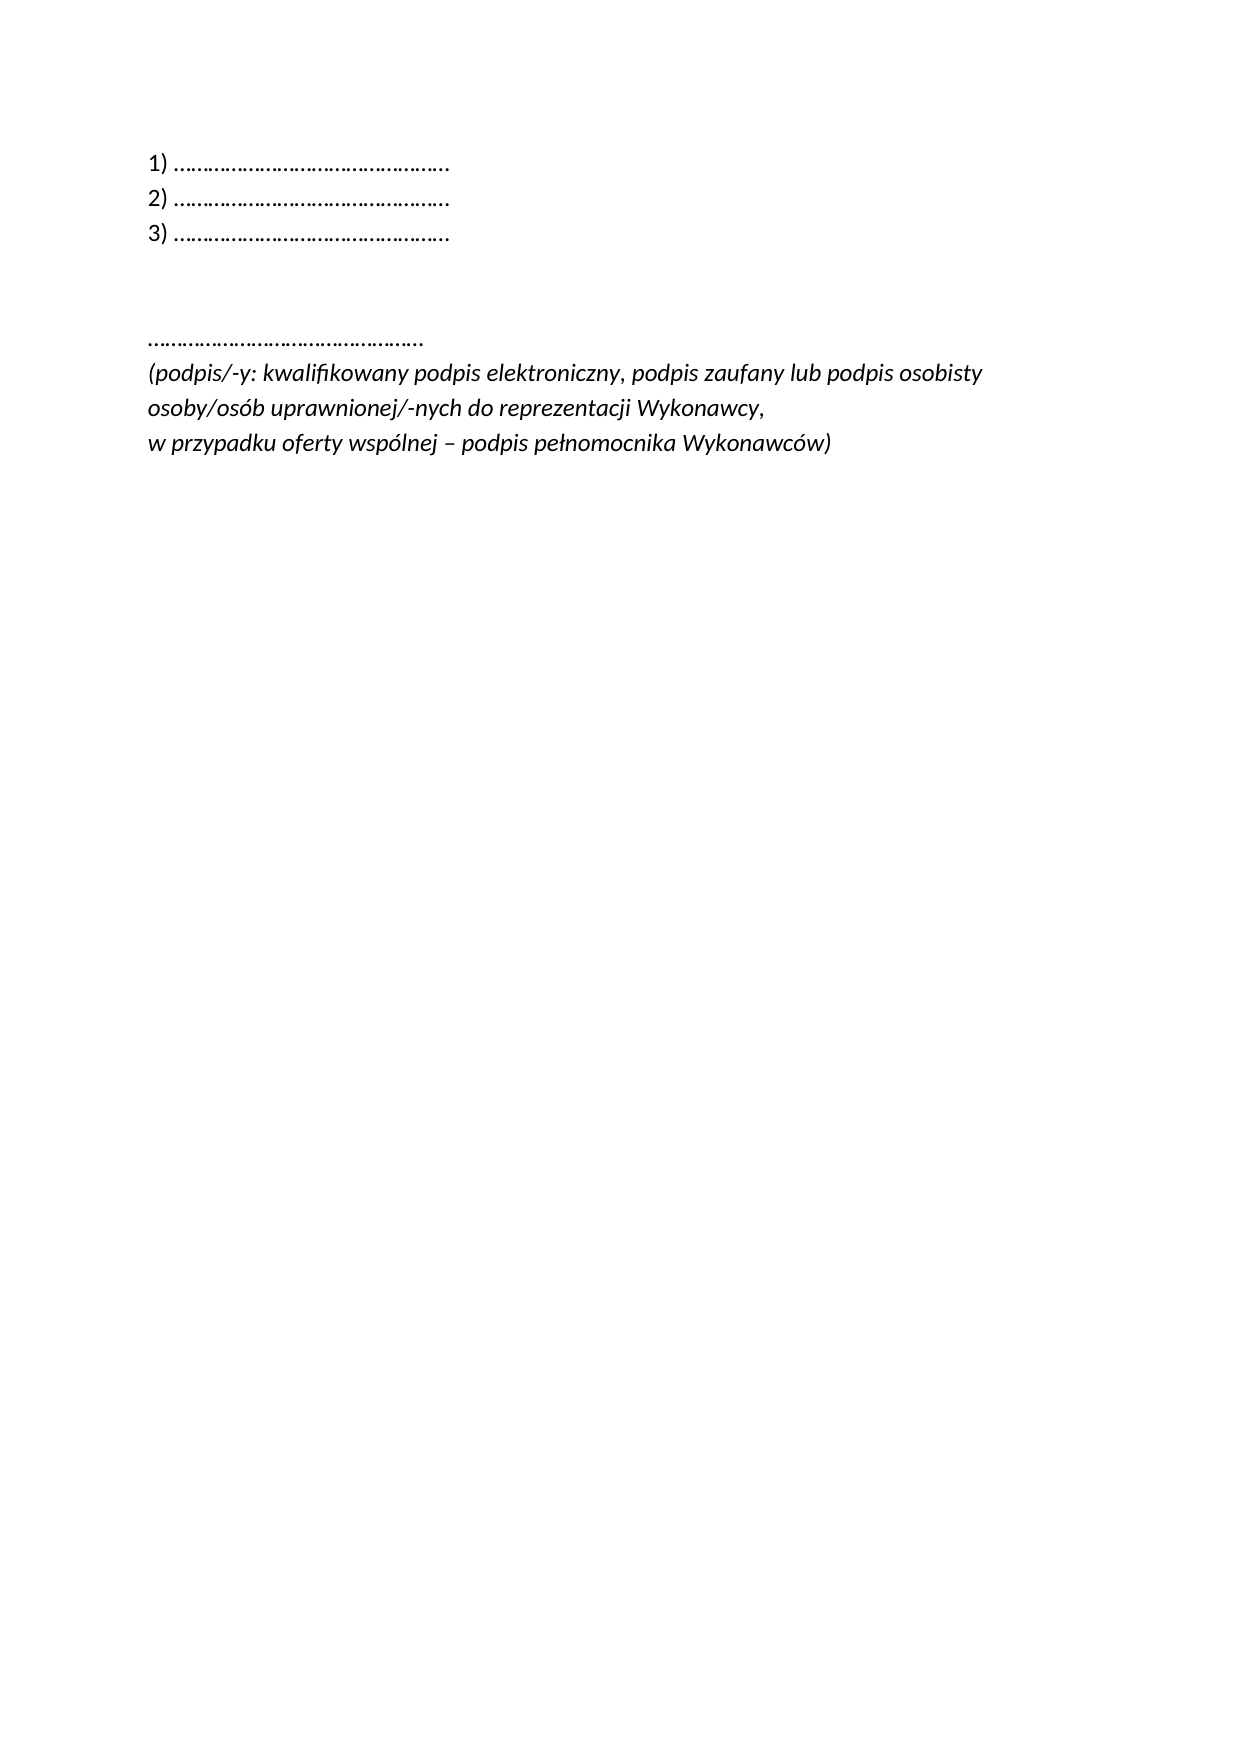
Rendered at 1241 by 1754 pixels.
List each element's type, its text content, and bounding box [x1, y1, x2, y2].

text 2) ………………………………………… [148, 183, 1093, 213]
text 1) ………………………………………… [148, 148, 1093, 178]
text ………………………………………… [148, 323, 1093, 353]
text (podpis/-y: kwalifikowany podpis elektroniczny, podpis zaufany lub podpis osobisty osoby/osób uprawnionej/-nych do reprezentacji Wykonawcy, w przypadku oferty wspólnej – podpis pełnomocnika Wykonawców) [148, 358, 1093, 458]
text 3) ………………………………………… [148, 218, 1093, 248]
